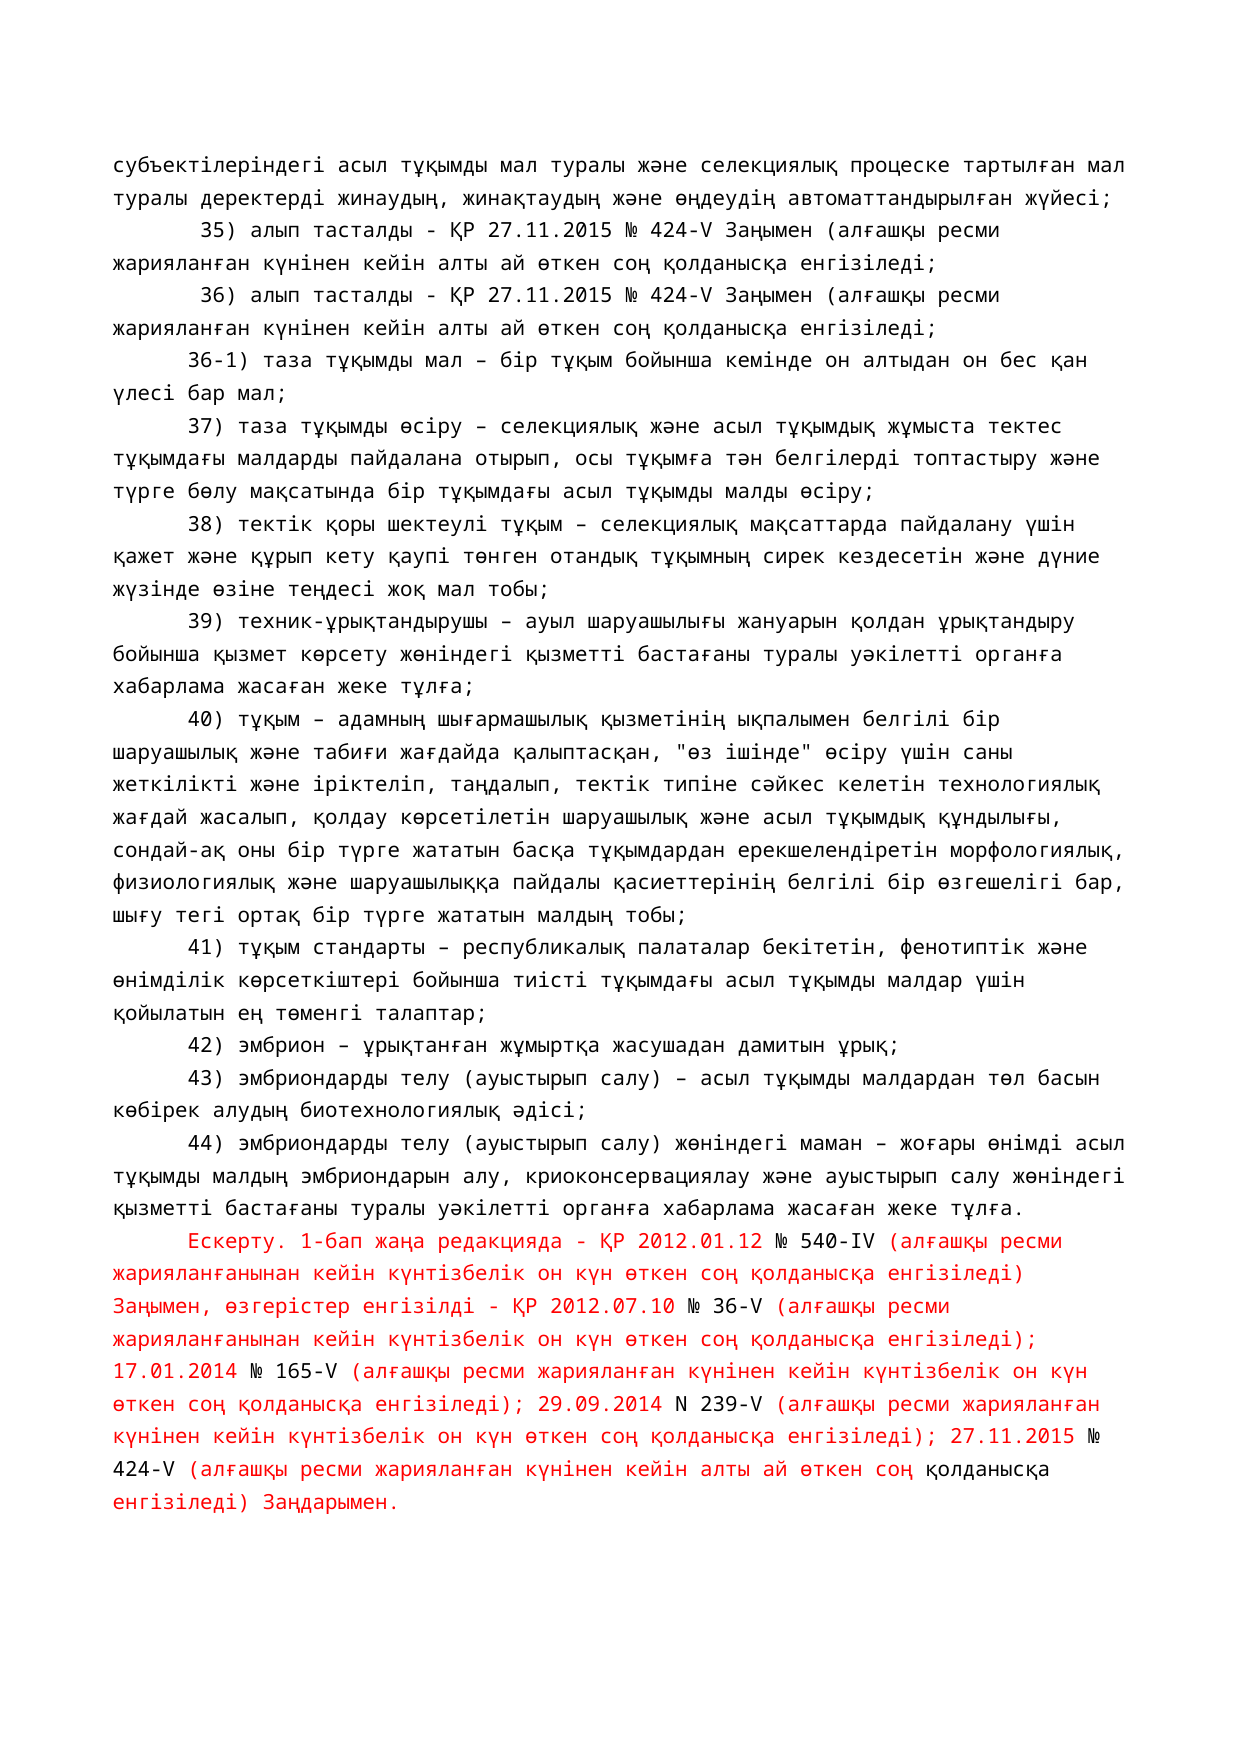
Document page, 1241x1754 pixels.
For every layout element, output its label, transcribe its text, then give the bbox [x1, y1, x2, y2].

text 42) эмбрион – ұрықтанған жұмыртқа жасушадан дамитын ұрық; [112, 1030, 1128, 1059]
text 43) эмбриондарды телу (ауыстырып салу) – асыл тұқымды малдардан төл басын көбірек алудың биотехнологиялық әдісі; [112, 1063, 1128, 1124]
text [112, 150, 1128, 211]
text 44) эмбриондарды телу (ауыстырып салу) жөнiндегi маман – жоғары өнiмдi асыл тұқымды малдың эмбриондарын алу, криоконсервациялау және ауыстырып салу жөніндегі қызметті бастағаны туралы уәкілетті органға хабарлама жасаған жеке тұлға. [112, 1128, 1128, 1222]
text 40) тұқым – адамның шығармашылық қызметiнiң ықпалымен белгiлi бiр шаруашылық және табиғи жағдайда қалыптасқан, "өз ішінде" өсiру үшiн саны жеткiлiктi және iрiктеліп, таңдалып, тектiк типіне сәйкес келетін технологиялық жағдай жасалып, қолдау көрсетілетін шаруашылық және асыл тұқымдық құндылығы, сондай-ақ оны бір түрге жататын басқа тұқымдардан ерекшелендіретін морфологиялық, физиологиялық және шаруашылыққа пайдалы қасиеттерiнің белгiлi бiр өзгешелiгi бар, шығу тегi ортақ бiр түрге жататын малдың тобы; [112, 704, 1128, 928]
text 37) таза тұқымды өсіру – селекциялық және асыл тұқымдық жұмыста тектес тұқымдағы малдарды пайдалана отырып, осы тұқымға тән белгілерді топтастыру және түрге бөлу мақсатында бір тұқымдағы асыл тұқымды малды өсіру; [112, 411, 1128, 504]
text 35) алып тасталды - ҚР 27.11.2015 № 424-V Заңымен (алғашқы ресми жарияланған күнінен кейін алты ай өткен соң қолданысқа енгізіледі; [112, 215, 1128, 276]
text Ескерту. 1-бап жаңа редакцияда - ҚР 2012.01.12 № 540-IV (алғашқы ресми жарияланғанынан кейін күнтізбелік он күн өткен соң қолданысқа енгізіледі) Заңымен, өзгерістер енгізілді - ҚР 2012.07.10 № 36-V (алғашқы ресми жарияланғанынан кейін күнтізбелік он күн өткен соң қолданысқа енгізіледі); 17.01.2014 № 165-V (алғашқы ресми жарияланған күнінен кейін күнтізбелік он күн өткен соң қолданысқа енгізіледі); 29.09.2014 N 239-V (алғашқы ресми жарияланған күнінен кейiн күнтiзбелiк он күн өткен соң қолданысқа енгiзiледi); 27.11.2015 № 424-V (алғашқы ресми жарияланған күнінен кейін алты ай өткен соң қолданысқа енгізіледі) Заңдарымен. [112, 1226, 1128, 1551]
text 36-1) таза тұқымды мал – бір тұқым бойынша кемінде он алтыдан он бес қан үлесі бар мал; [112, 346, 1128, 407]
text 41) тұқым стандарты – республикалық палаталар бекітетін, фенотиптік және өнiмдiлiк көрсеткіштері бойынша тиiстi тұқымдағы асыл тұқымды малдар үшiн қойылатын ең төменгі талаптар; [112, 932, 1128, 1026]
text 36) алып тасталды - ҚР 27.11.2015 № 424-V Заңымен (алғашқы ресми жарияланған күнінен кейін алты ай өткен соң қолданысқа енгізіледі; [112, 280, 1128, 341]
text 38) тектiк қоры шектеулi тұқым – селекциялық мақсаттарда пайдалану үшiн қажет және құрып кету қаупi төнген отандық тұқымның сирек кездесетiн және дүние жүзінде өзiне теңдесі жоқ мал тобы; [112, 509, 1128, 602]
text 39) техник-ұрықтандырушы – ауыл шаруашылығы жануарын қолдан ұрықтандыру бойынша қызмет көрсету жөніндегі қызметті бастағаны туралы уәкілетті органға хабарлама жасаған жеке тұлға; [112, 606, 1128, 700]
